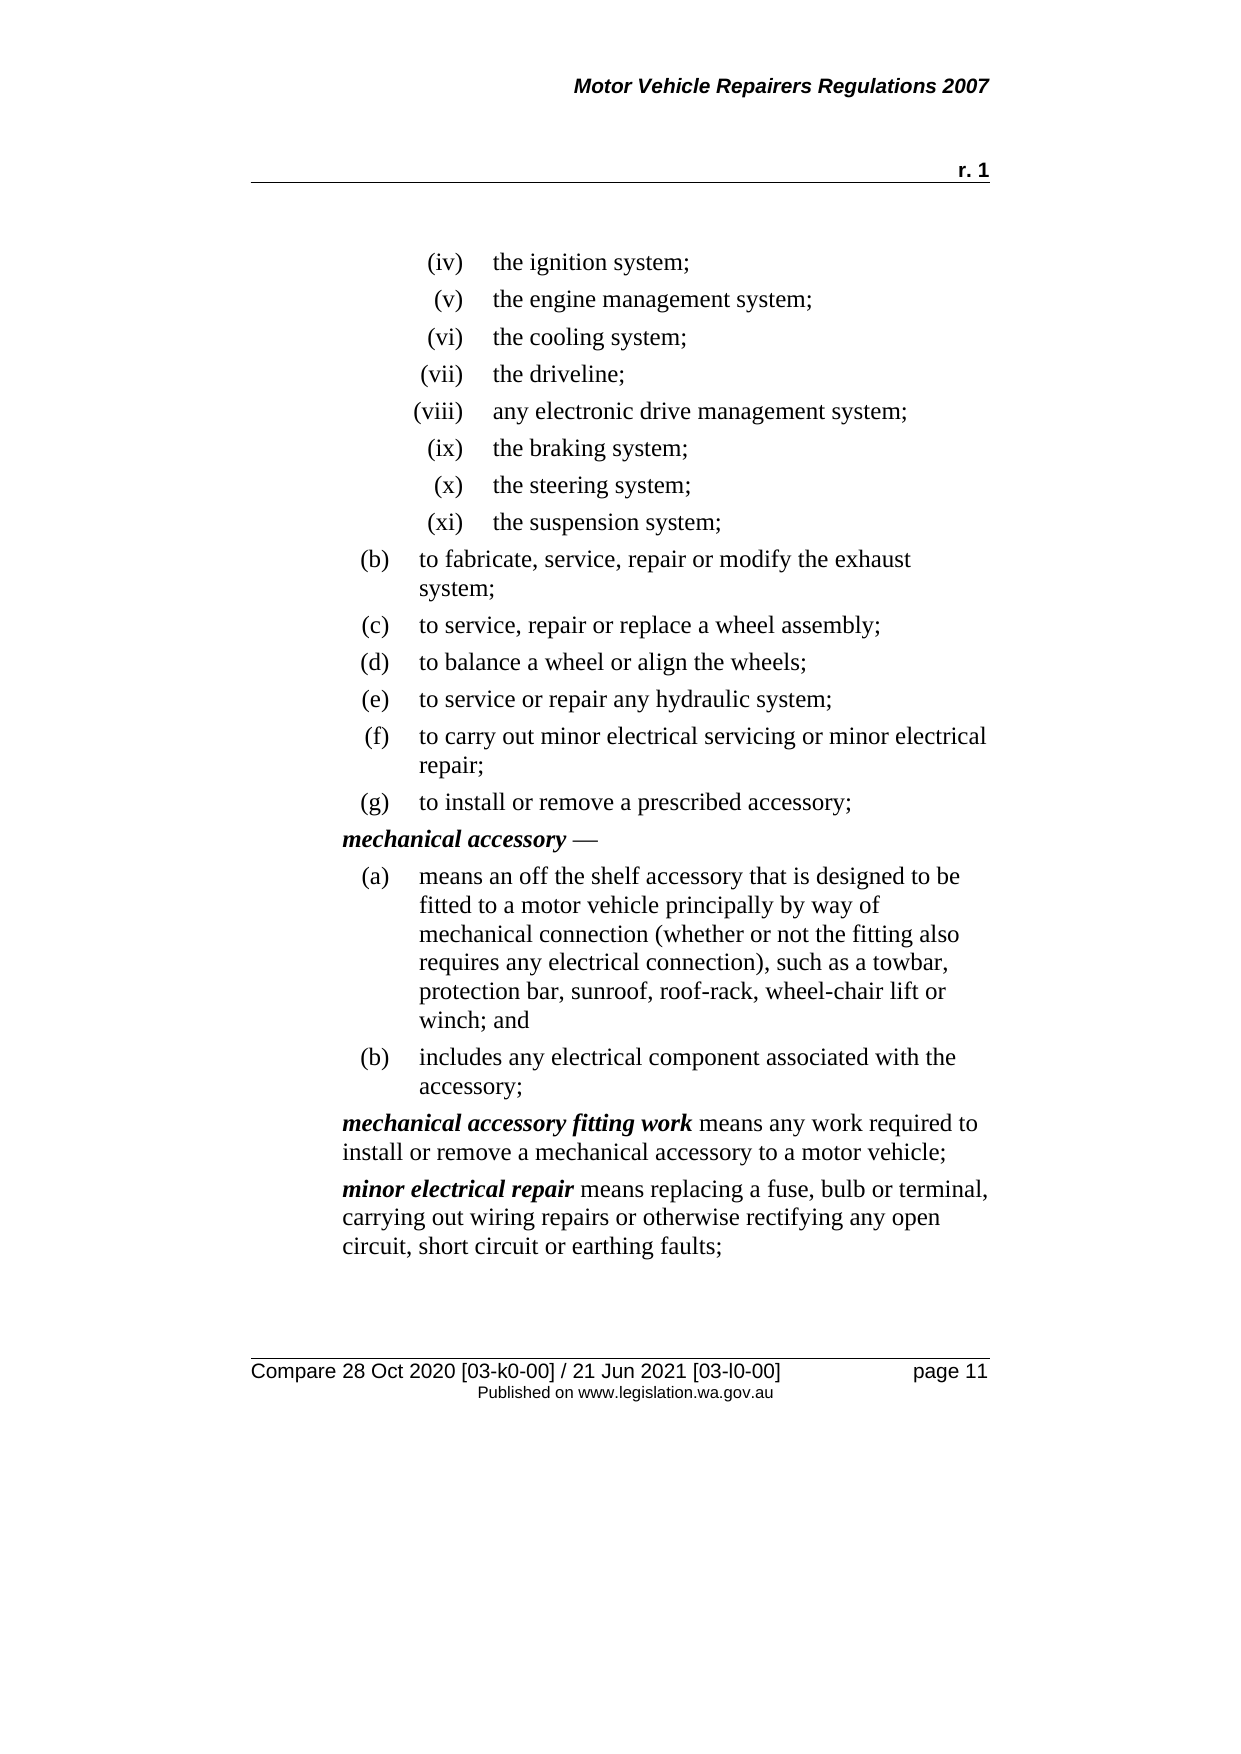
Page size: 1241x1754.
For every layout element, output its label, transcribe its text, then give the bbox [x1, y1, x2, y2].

text (e) to service or repair any hydraulic system; [251, 684, 990, 713]
text (f) to carry out minor electrical servicing or minor electrical repair; [251, 721, 990, 779]
text (v) the engine management system; [251, 284, 990, 313]
text (c) to service, repair or replace a wheel assembly; [251, 610, 990, 639]
text (x) the steering system; [251, 470, 990, 499]
text (vii) the driveline; [251, 359, 990, 387]
text (ix) the braking system; [251, 433, 990, 462]
text (b) includes any electrical component associated with the accessory; [251, 1042, 990, 1099]
text minor electrical repair means replacing a fuse, bulb or terminal, carrying out wiring repairs or otherwise rectifying any open circuit, short circuit or earthing faults; [251, 1174, 990, 1260]
text (a) means an off the shelf accessory that is designed to be fitted to a motor vehicle principally by way of mechanical connection (whether or not the fitting also requires any electrical connection), such as a towbar, protection bar, sunroof, roof-rack, wheel-chair lift or winch; and [251, 861, 990, 1034]
text mechanical accessory fitting work means any work required to install or remove a mechanical accessory to a motor vehicle; [251, 1108, 990, 1165]
text mechanical accessory — [251, 824, 990, 853]
text (d) to balance a wheel or align the wheels; [251, 647, 990, 676]
text (g) to install or remove a prescribed accessory; [251, 787, 990, 816]
text (b) to fabricate, service, repair or modify the exhaust system; [251, 544, 990, 602]
text (iv) the ignition system; [251, 247, 990, 276]
text (viii) any electronic drive management system; [251, 396, 990, 424]
text (xi) the suspension system; [251, 507, 990, 536]
text (vi) the cooling system; [251, 322, 990, 350]
